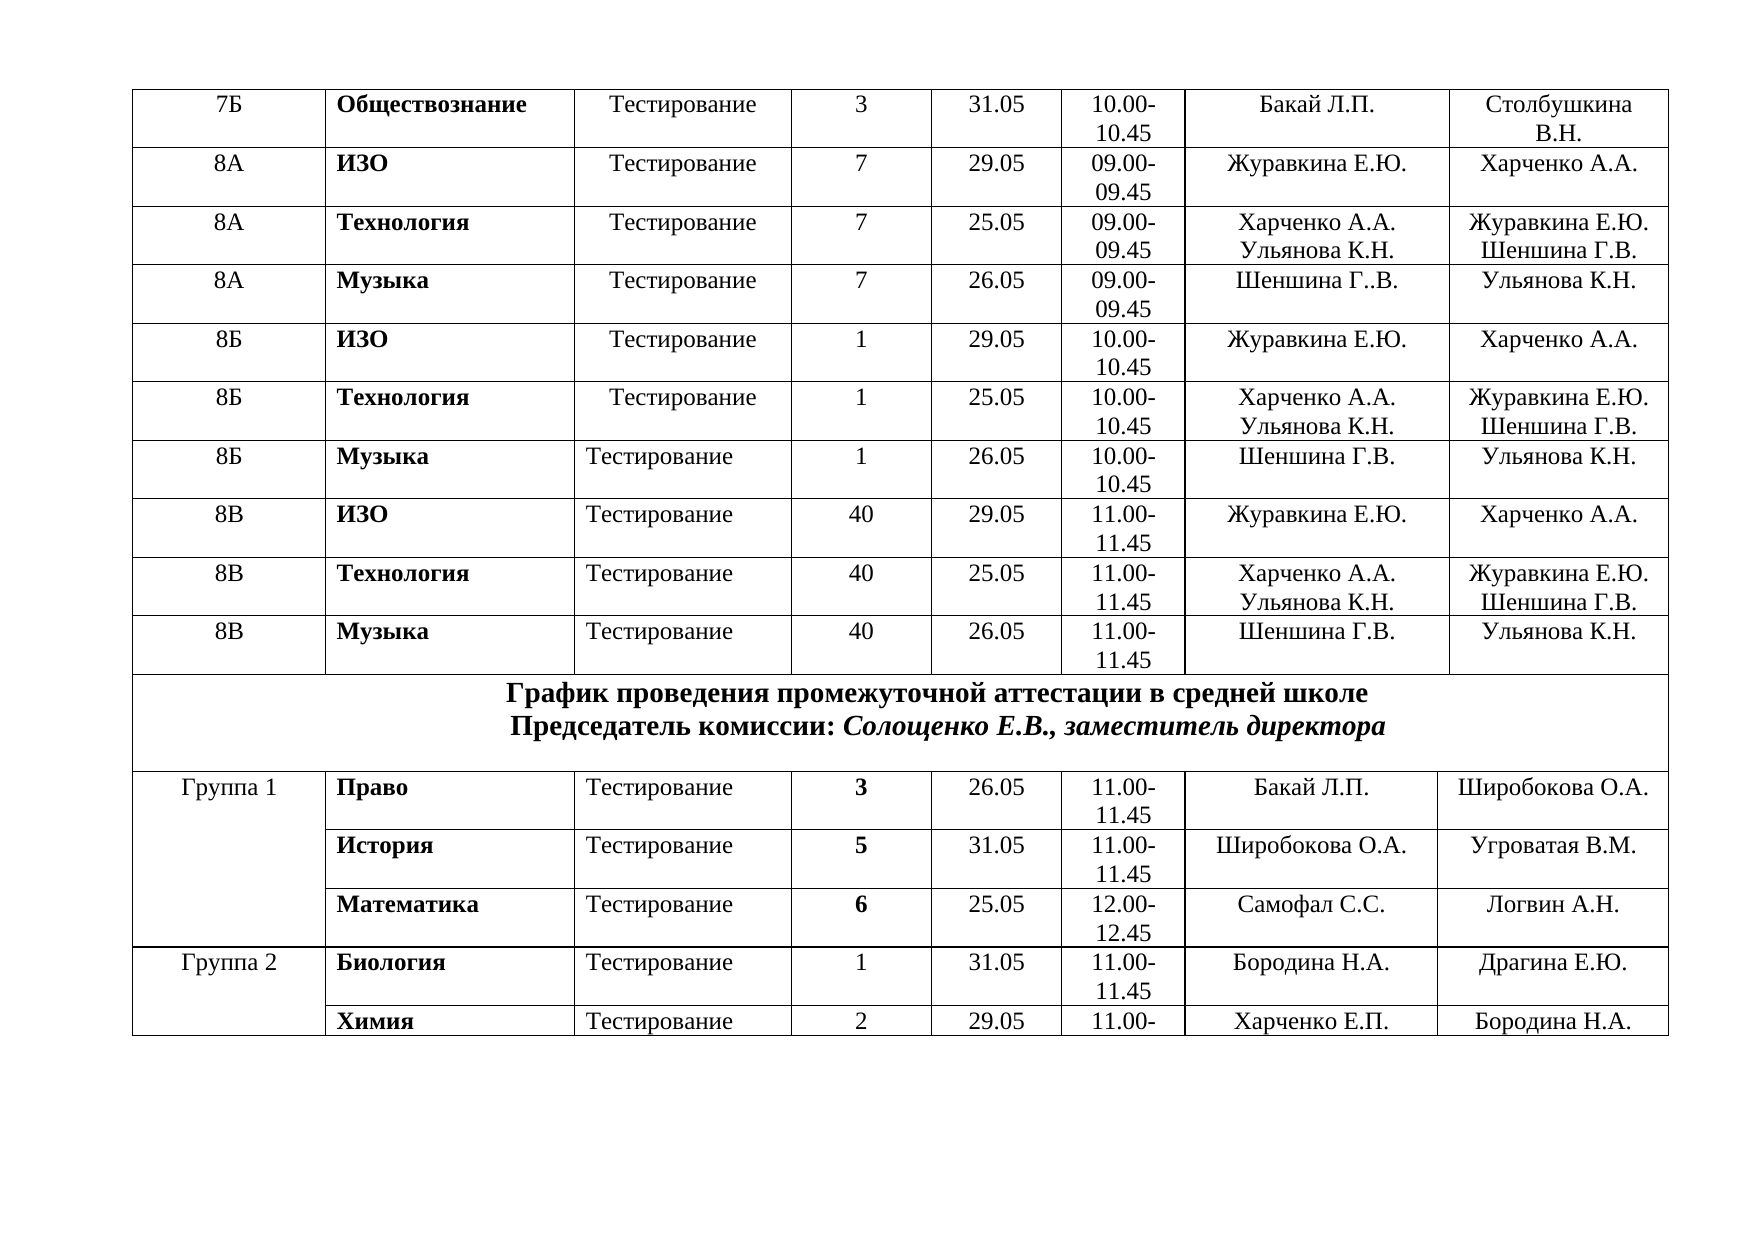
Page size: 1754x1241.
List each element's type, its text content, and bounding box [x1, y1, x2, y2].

table_cell 26.05 [932, 265, 1061, 323]
table_cell Харченко А.А. [1450, 499, 1668, 557]
table_cell 8Б [133, 441, 325, 498]
table_cell 1 [792, 382, 931, 440]
table_cell График проведения промежуточной аттестации в средней школе Председатель комиссии: Солощенко Е.В., заместитель директора [133, 675, 1668, 771]
table_cell 1 [792, 948, 931, 1005]
table_cell 10.00-10.45 [1062, 90, 1184, 147]
table_cell Тестирование [575, 948, 791, 1005]
table_cell Музыка [326, 265, 574, 323]
table_cell 40 [792, 499, 931, 557]
table_cell Тестирование [575, 616, 791, 674]
table_cell 29.05 [932, 1006, 1061, 1035]
table_cell 8Б [133, 324, 325, 381]
table_cell 5 [792, 830, 931, 888]
table_cell Ульянова К.Н. [1450, 441, 1668, 498]
table_cell 8А [133, 207, 325, 264]
table_cell 7 [792, 148, 931, 206]
table_cell Журавкина Е.Ю. Шеншина Г.В. [1450, 558, 1668, 615]
table_cell 3 [792, 90, 931, 147]
table_cell Харченко А.А. [1450, 324, 1668, 381]
table_cell 8В [133, 499, 325, 557]
table_cell 26.05 [932, 616, 1061, 674]
table_cell Шеншина Г.В. [1186, 616, 1449, 674]
table_cell 40 [792, 558, 931, 615]
table_cell Химия [326, 1006, 574, 1035]
table_cell Тестирование [575, 830, 791, 888]
table_cell Шеншина Г..В. [1186, 265, 1449, 323]
table_cell 31.05 [932, 830, 1061, 888]
table_cell 1 [792, 441, 931, 498]
table_cell Тестирование [575, 889, 791, 946]
table_cell 11.00-11.45 [1062, 616, 1184, 674]
table_cell ИЗО [326, 324, 574, 381]
table_cell 7 [792, 207, 931, 264]
table_cell Логвин А.Н. [1438, 889, 1668, 946]
table_cell Широбокова О.А. [1438, 772, 1668, 829]
table_cell Музыка [326, 616, 574, 674]
table_cell Журавкина Е.Ю. Шеншина Г.В. [1450, 382, 1668, 440]
table_cell Самофал С.С. [1186, 889, 1437, 946]
table_cell Тестирование [575, 324, 791, 381]
table_cell 8А [133, 148, 325, 206]
table_cell Ульянова К.Н. [1450, 265, 1668, 323]
table_cell Журавкина Е.Ю. [1186, 148, 1449, 206]
table_cell Харченко А.А. Ульянова К.Н. [1186, 207, 1449, 264]
table_cell 11.00-11.45 [1062, 830, 1184, 888]
table_cell 40 [792, 616, 931, 674]
table_cell Журавкина Е.Ю. [1186, 324, 1449, 381]
table_cell 11.00-11.45 [1062, 499, 1184, 557]
table_cell Тестирование [575, 441, 791, 498]
table_cell 25.05 [932, 889, 1061, 946]
table_cell 8Б [133, 382, 325, 440]
table_cell Харченко А.А. [1450, 148, 1668, 206]
table_cell 7 [792, 265, 931, 323]
table_cell Тестирование [575, 499, 791, 557]
table_cell Тестирование [575, 1006, 791, 1035]
table_cell 6 [792, 889, 931, 946]
table_cell 25.05 [932, 382, 1061, 440]
table_cell 09.00-09.45 [1062, 207, 1184, 264]
table_cell ИЗО [326, 148, 574, 206]
table_cell Журавкина Е.Ю. [1186, 499, 1449, 557]
table_cell Харченко А.А. Ульянова К.Н. [1186, 558, 1449, 615]
table_cell 29.05 [932, 324, 1061, 381]
table_cell Бакай Л.П. [1186, 90, 1449, 147]
table_cell 26.05 [932, 441, 1061, 498]
table_cell Тестирование [575, 265, 791, 323]
table_cell Тестирование [575, 382, 791, 440]
table_cell Харченко А.А. Ульянова К.Н. [1186, 382, 1449, 440]
table_cell Тестирование [575, 207, 791, 264]
table_cell Группа 2 [133, 948, 325, 1035]
table_cell 31.05 [932, 948, 1061, 1005]
table_cell Ульянова К.Н. [1450, 616, 1668, 674]
table_cell 11.00-11.45 [1062, 948, 1184, 1005]
table_cell 8В [133, 616, 325, 674]
table_cell Тестирование [575, 148, 791, 206]
table_cell История [326, 830, 574, 888]
table_cell Технология [326, 207, 574, 264]
table_cell 11.00-11.45 [1062, 1006, 1184, 1035]
table_cell Технология [326, 382, 574, 440]
table_cell 10.00-10.45 [1062, 441, 1184, 498]
table_cell 7Б [133, 90, 325, 147]
table_cell Бакай Л.П. [1186, 772, 1437, 829]
table_cell Музыка [326, 441, 574, 498]
table_cell 2 [792, 1006, 931, 1035]
table_cell Тестирование [575, 90, 791, 147]
table_cell Столбушкина В.Н. [1450, 90, 1668, 147]
table_cell 11.00-11.45 [1062, 558, 1184, 615]
table_cell 31.05 [932, 90, 1061, 147]
table_cell 29.05 [932, 148, 1061, 206]
table_cell Бородина Н.А. [1186, 948, 1437, 1005]
table_cell Тестирование [575, 558, 791, 615]
table_cell Харченко Е.П. [1186, 1006, 1437, 1035]
table_cell 09.00-09.45 [1062, 265, 1184, 323]
table_cell Широбокова О.А. [1186, 830, 1437, 888]
table_cell Журавкина Е.Ю. Шеншина Г.В. [1450, 207, 1668, 264]
table_cell ИЗО [326, 499, 574, 557]
table_cell 29.05 [932, 499, 1061, 557]
table_cell 10.00-10.45 [1062, 324, 1184, 381]
table_cell 09.00-09.45 [1062, 148, 1184, 206]
table_cell 26.05 [932, 772, 1061, 829]
table_cell 25.05 [932, 558, 1061, 615]
table_cell 1 [792, 324, 931, 381]
table_cell Группа 1 [133, 772, 325, 946]
table_cell Биология [326, 948, 574, 1005]
table_cell Обществознание [326, 90, 574, 147]
table_cell Угроватая В.М. [1438, 830, 1668, 888]
table_cell Шеншина Г.В. [1186, 441, 1449, 498]
table_cell 12.00-12.45 [1062, 889, 1184, 946]
table_cell Бородина Н.А. [1438, 1006, 1668, 1035]
table_cell Технология [326, 558, 574, 615]
table_cell 25.05 [932, 207, 1061, 264]
table_cell 3 [792, 772, 931, 829]
table_cell Право [326, 772, 574, 829]
table_cell 8В [133, 558, 325, 615]
table_cell 10.00-10.45 [1062, 382, 1184, 440]
table_cell Тестирование [575, 772, 791, 829]
table_cell Математика [326, 889, 574, 946]
table_cell 8А [133, 265, 325, 323]
table_cell 11.00-11.45 [1062, 772, 1184, 829]
table_cell Драгина Е.Ю. [1438, 948, 1668, 1005]
